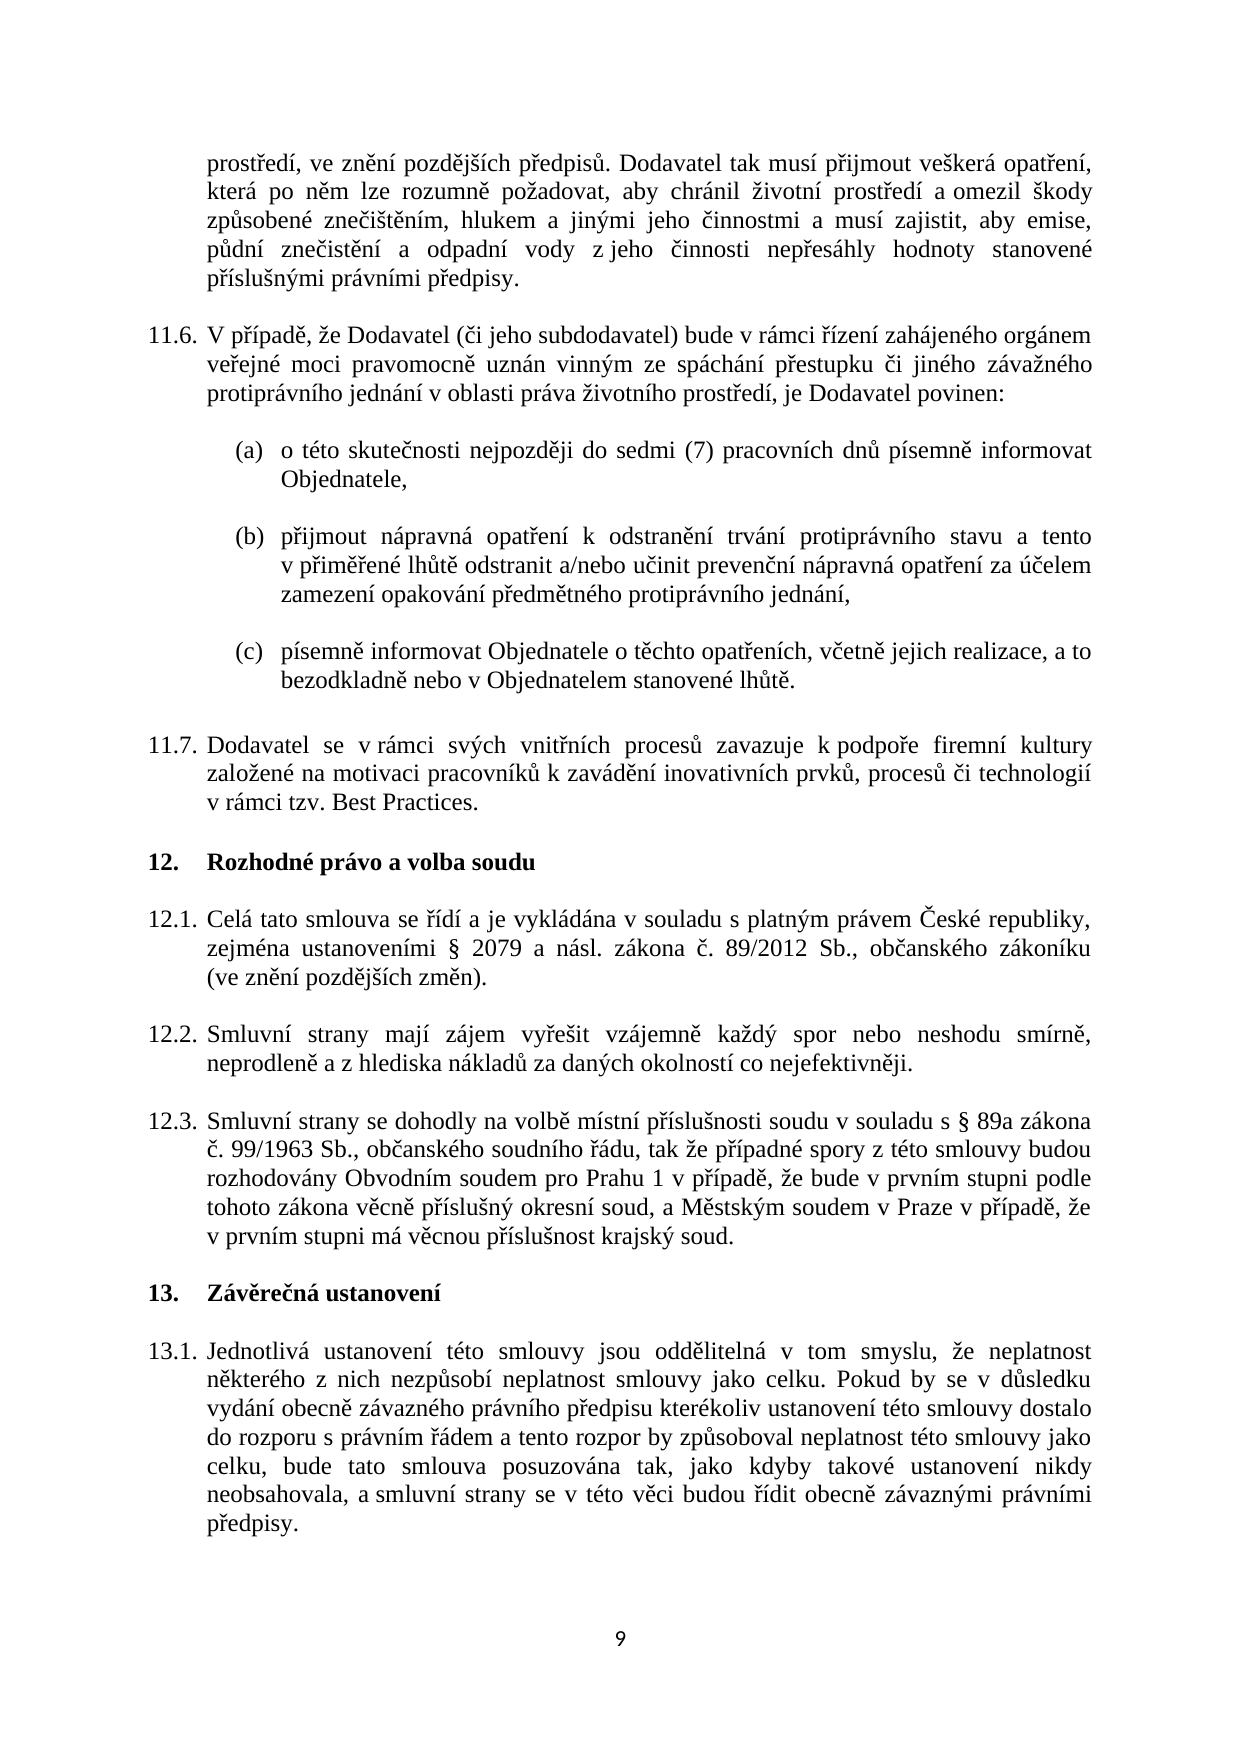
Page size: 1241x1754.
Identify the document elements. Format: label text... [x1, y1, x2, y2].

list Jednotlivá ustanovení této smlouvy jsou oddělitelná v tom smyslu, že neplatnost některého z nich nezpůsobí neplatnost smlouvy jako celku. Pokud by se v důsledku vydání obecně závazného právního předpisu kterékoliv ustanovení této smlouvy dostalo do rozporu s právním řádem a tento rozpor by způsoboval neplatnost této smlouvy jako celku, bude tato smlouva posuzována tak, jako kdyby takové ustanovení nikdy neobsahovala, a smluvní strany se v této věci budou řídit obecně závaznými právními předpisy. [148, 1336, 1093, 1537]
list přijmout nápravná opatření k odstranění trvání protiprávního stavu a tento v přiměřené lhůtě odstranit a/nebo učinit prevenční nápravná opatření za účelem zamezení opakování předmětného protiprávního jednání, [235, 521, 1093, 608]
list Smluvní strany mají zájem vyřešit vzájemně každý spor nebo neshodu smírně, neprodleně a z hlediska nákladů za daných okolností co nejefektivněji. [148, 1019, 1093, 1077]
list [148, 148, 1093, 291]
list Celá tato smlouva se řídí a je vykládána v souladu s platným právem České republiky, zejména ustanoveními § 2079 a násl. zákona č. 89/2012 Sb., občanského zákoníku (ve znění pozdějších změn). [148, 904, 1093, 991]
list Dodavatel se v rámci svých vnitřních procesů zavazuje k podpoře firemní kultury založené na motivaci pracovníků k zavádění inovativních prvků, procesů či technologií v rámci tzv. Best Practices. [148, 730, 1093, 816]
list písemně informovat Objednatele o těchto opatřeních, včetně jejich realizace, a to bezodkladně nebo v Objednatelem stanovené lhůtě. [235, 636, 1093, 694]
list Závěrečná ustanovení [148, 1278, 1093, 1307]
list Rozhodné právo a volba soudu [148, 847, 1093, 876]
list o této skutečnosti nejpozději do sedmi (7) pracovních dnů písemně informovat Objednatele, [235, 435, 1093, 493]
list Smluvní strany se dohodly na volbě místní příslušnosti soudu v souladu s § 89a zákona č. 99/1963 Sb., občanského soudního řádu, tak že případné spory z této smlouvy budou rozhodovány Obvodním soudem pro Prahu 1 v případě, že bude v prvním stupni podle tohoto zákona věcně příslušný okresní soud, a Městským soudem v Praze v případě, že v prvním stupni má věcnou příslušnost krajský soud. [148, 1106, 1093, 1249]
list V případě, že Dodavatel (či jeho subdodavatel) bude v rámci řízení zahájeného orgánem veřejné moci pravomocně uznán vinným ze spáchání přestupku či jiného závažného protiprávního jednání v oblasti práva životního prostředí, je Dodavatel povinen: [148, 320, 1093, 406]
